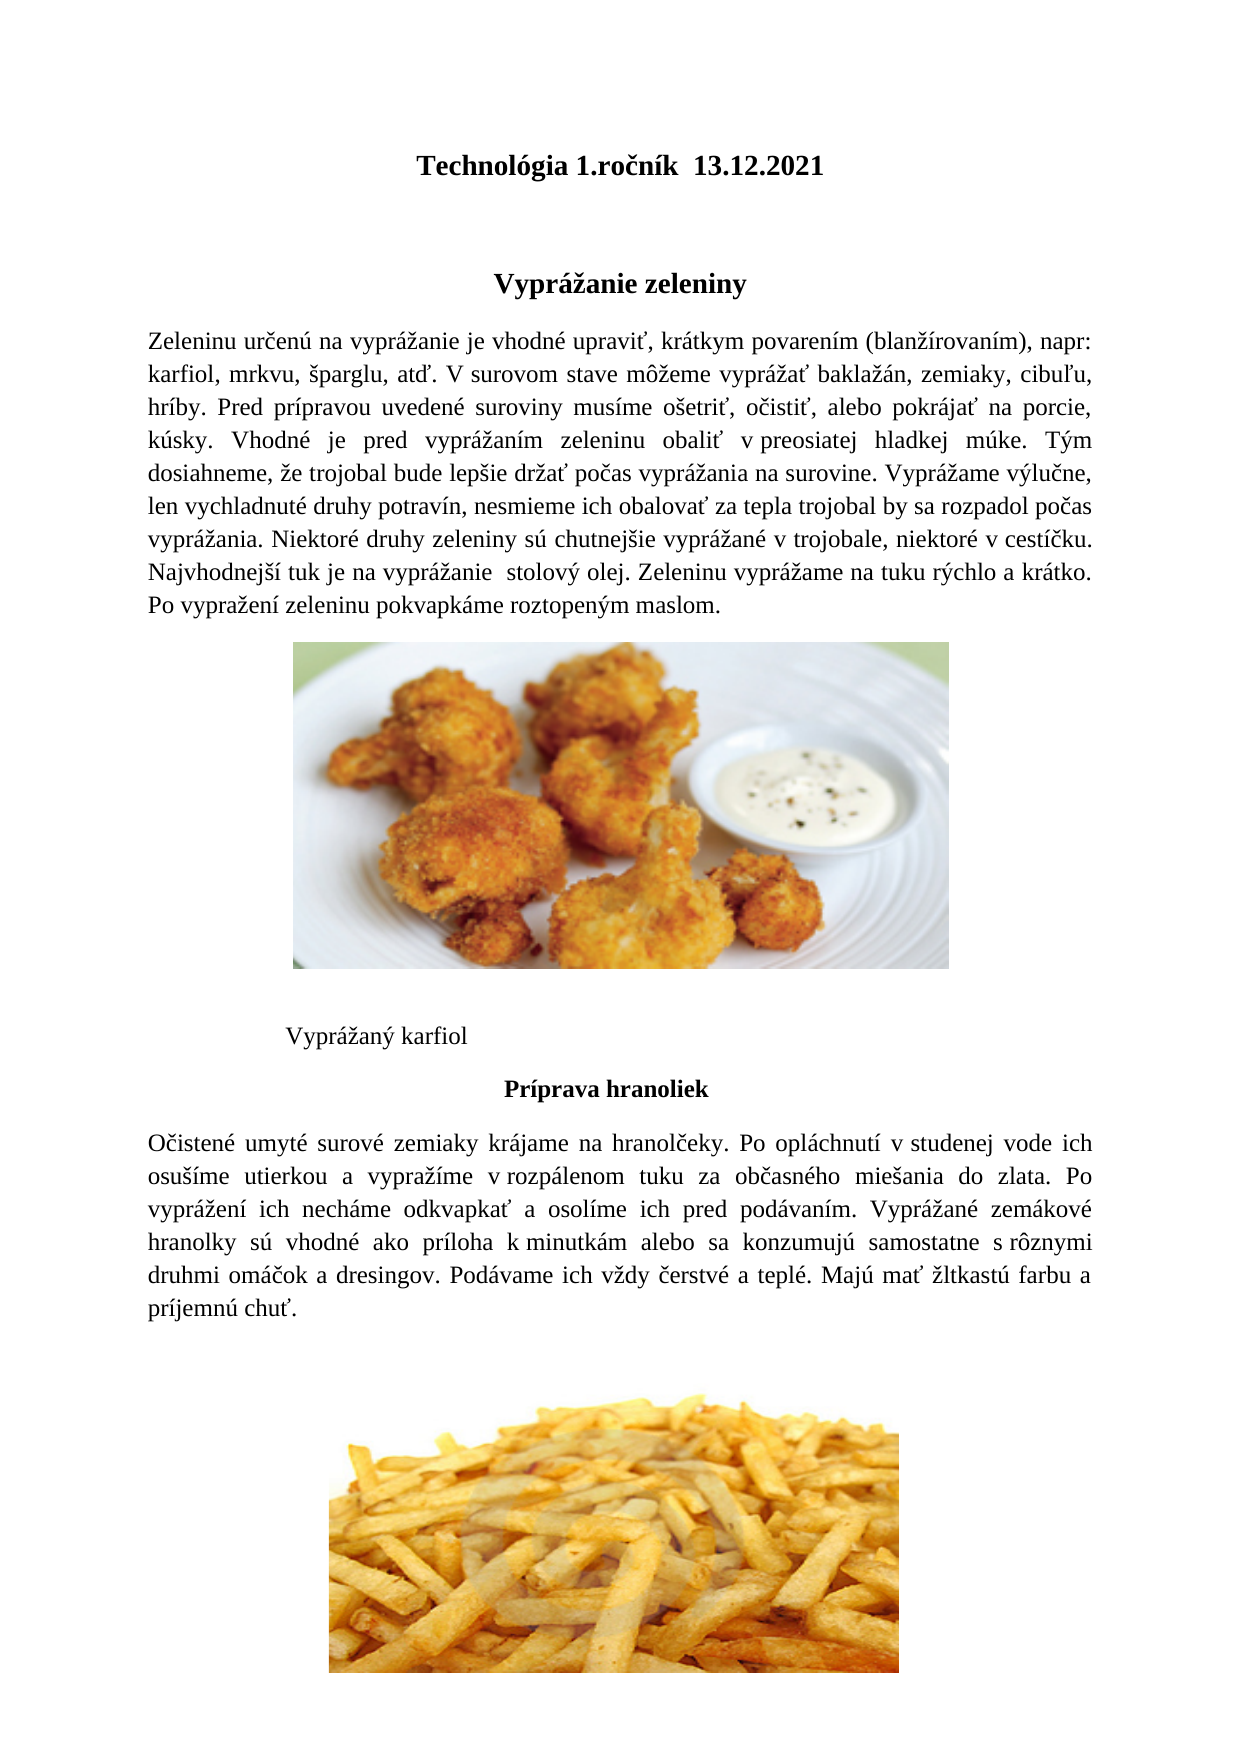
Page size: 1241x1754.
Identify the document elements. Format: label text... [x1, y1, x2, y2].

picture [293, 642, 949, 969]
text Príprava hranoliek [148, 1074, 1093, 1103]
text Vyprážanie zeleniny [148, 266, 1093, 300]
text Technológia 1.ročník 13.12.2021 [148, 148, 1093, 181]
picture [328, 1372, 899, 1673]
text Vyprážaný karfiol [148, 1021, 1093, 1049]
text Očistené umyté surové zemiaky krájame na hranolčeky. Po opláchnutí v studenej vode ich osušíme utierkou a vypražíme v rozpálenom tuku za občasného miešania do zlata. Po vyprážení ich necháme odkvapkať a osolíme ich pred podávaním. Vyprážané zemákové hranolky sú vhodné ako príloha k minutkám alebo sa konzumujú samostatne s rôznymi druhmi omáčok a dresingov. Podávame ich vždy čerstvé a teplé. Majú mať žltkastú farbu a príjemnú chuť. [148, 1128, 1093, 1322]
text Zeleninu určenú na vyprážanie je vhodné upraviť, krátkym povarením (blanžírovaním), napr: karfiol, mrkvu, šparglu, atď. V surovom stave môžeme vyprážať baklažán, zemiaky, cibuľu, hríby. Pred prípravou uvedené suroviny musíme ošetriť, očistiť, alebo pokrájať na porcie, kúsky. Vhodné je pred vyprážaním zeleninu obaliť v preosiatej hladkej múke. Tým dosiahneme, že trojobal bude lepšie držať počas vyprážania na surovine. Vyprážame výlučne, len vychladnuté druhy potravín, nesmieme ich obalovať za tepla trojobal by sa rozpadol počas vyprážania. Niektoré druhy zeleniny sú chutnejšie vyprážané v trojobale, niektoré v cestíčku. Najvhodnejší tuk je na vyprážanie stolový olej. Zeleninu vyprážame na tuku rýchlo a krátko. Po vypražení zeleninu pokvapkáme roztopeným maslom. [148, 326, 1093, 619]
